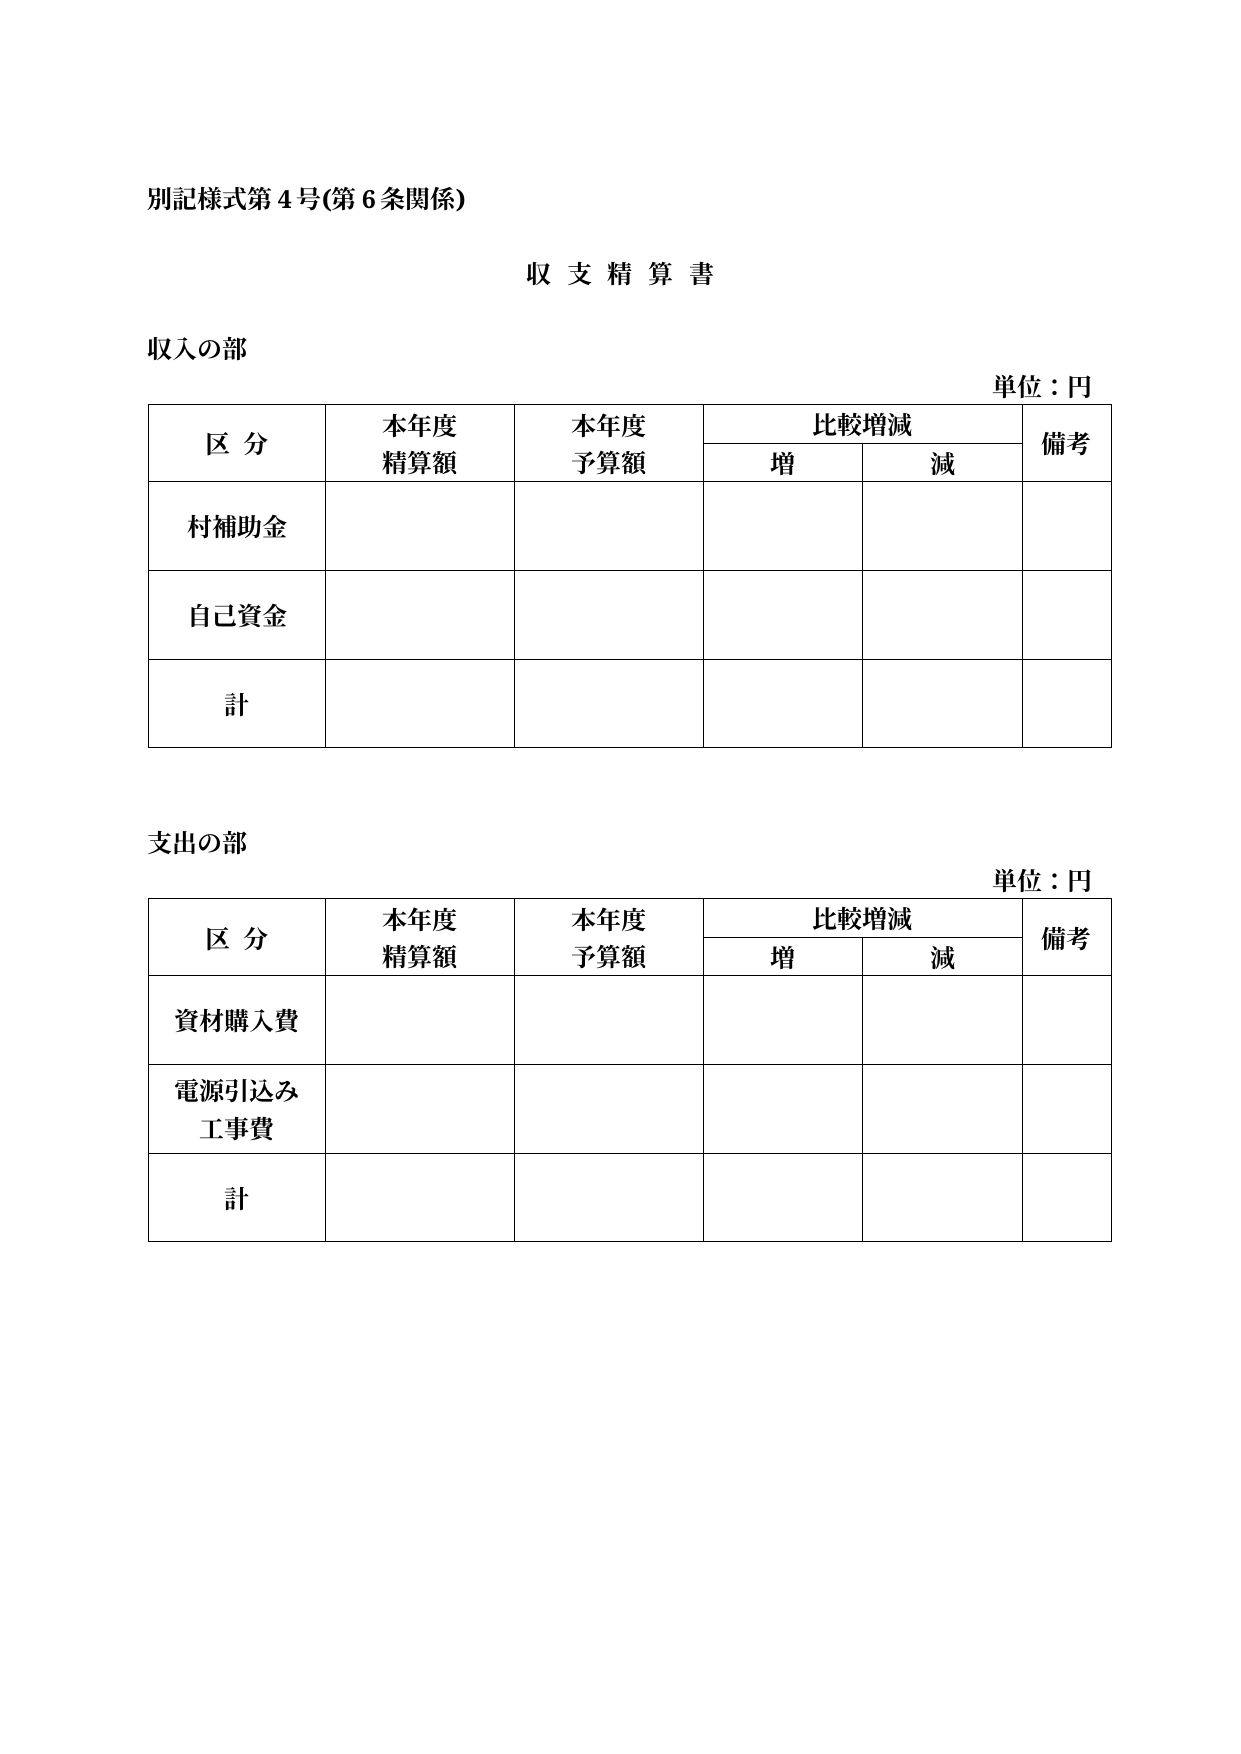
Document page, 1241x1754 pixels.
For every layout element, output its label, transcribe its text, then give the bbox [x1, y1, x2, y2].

table_cell [326, 976, 514, 1064]
table_cell [515, 660, 703, 747]
table_cell 電源引込み工事費 [149, 1065, 325, 1153]
table_cell [863, 976, 1022, 1064]
table_cell 自己資金 [149, 571, 325, 658]
table_header 本年度精算額 [326, 405, 514, 481]
table_cell [1023, 571, 1111, 658]
table_header 備考 [1023, 405, 1111, 481]
table_cell [515, 1065, 703, 1153]
table_cell [515, 1154, 703, 1241]
table_header 本年度予算額 [515, 405, 703, 481]
table_header 備考 [1023, 899, 1111, 975]
table_cell [326, 1154, 514, 1241]
table_cell [863, 660, 1022, 747]
text 収支精算書 [148, 254, 1092, 292]
text 支出の部 [148, 823, 1092, 861]
table_cell [1023, 976, 1111, 1064]
table_header 区分 [149, 405, 325, 481]
table_cell [704, 1154, 862, 1241]
table_cell [515, 976, 703, 1064]
table_cell [1023, 482, 1111, 570]
table_cell [515, 571, 703, 658]
table_cell 増 [704, 444, 862, 481]
table_cell [1023, 1154, 1111, 1241]
table_cell 計 [149, 660, 325, 747]
table_cell 減 [863, 938, 1022, 975]
table_cell [1023, 660, 1111, 747]
table_cell 計 [149, 1154, 325, 1241]
table_header 本年度予算額 [515, 899, 703, 975]
text 単位：円 [148, 367, 1092, 404]
table_cell [863, 571, 1022, 658]
table_cell [704, 1065, 862, 1153]
table_cell [704, 660, 862, 747]
table_cell 資材購入費 [149, 976, 325, 1064]
table_cell [863, 1065, 1022, 1153]
table_cell [863, 482, 1022, 570]
table_header 比較増減 [704, 899, 1022, 937]
table_cell 増 [704, 938, 862, 975]
table_cell [326, 660, 514, 747]
table_cell [1023, 1065, 1111, 1153]
table_header 区分 [149, 899, 325, 975]
table_cell [515, 482, 703, 570]
table_cell [704, 976, 862, 1064]
text 単位：円 [148, 861, 1092, 898]
table_cell [704, 571, 862, 658]
table_cell [704, 482, 862, 570]
text 収入の部 [148, 329, 1092, 367]
table_header 本年度精算額 [326, 899, 514, 975]
table_cell 減 [863, 444, 1022, 481]
table_header 比較増減 [704, 405, 1022, 443]
table_cell [326, 1065, 514, 1153]
table_cell 村補助金 [149, 482, 325, 570]
table_cell [863, 1154, 1022, 1241]
table_cell [326, 482, 514, 570]
text 別記様式第4号(第6条関係) [148, 179, 1092, 217]
table_cell [326, 571, 514, 658]
